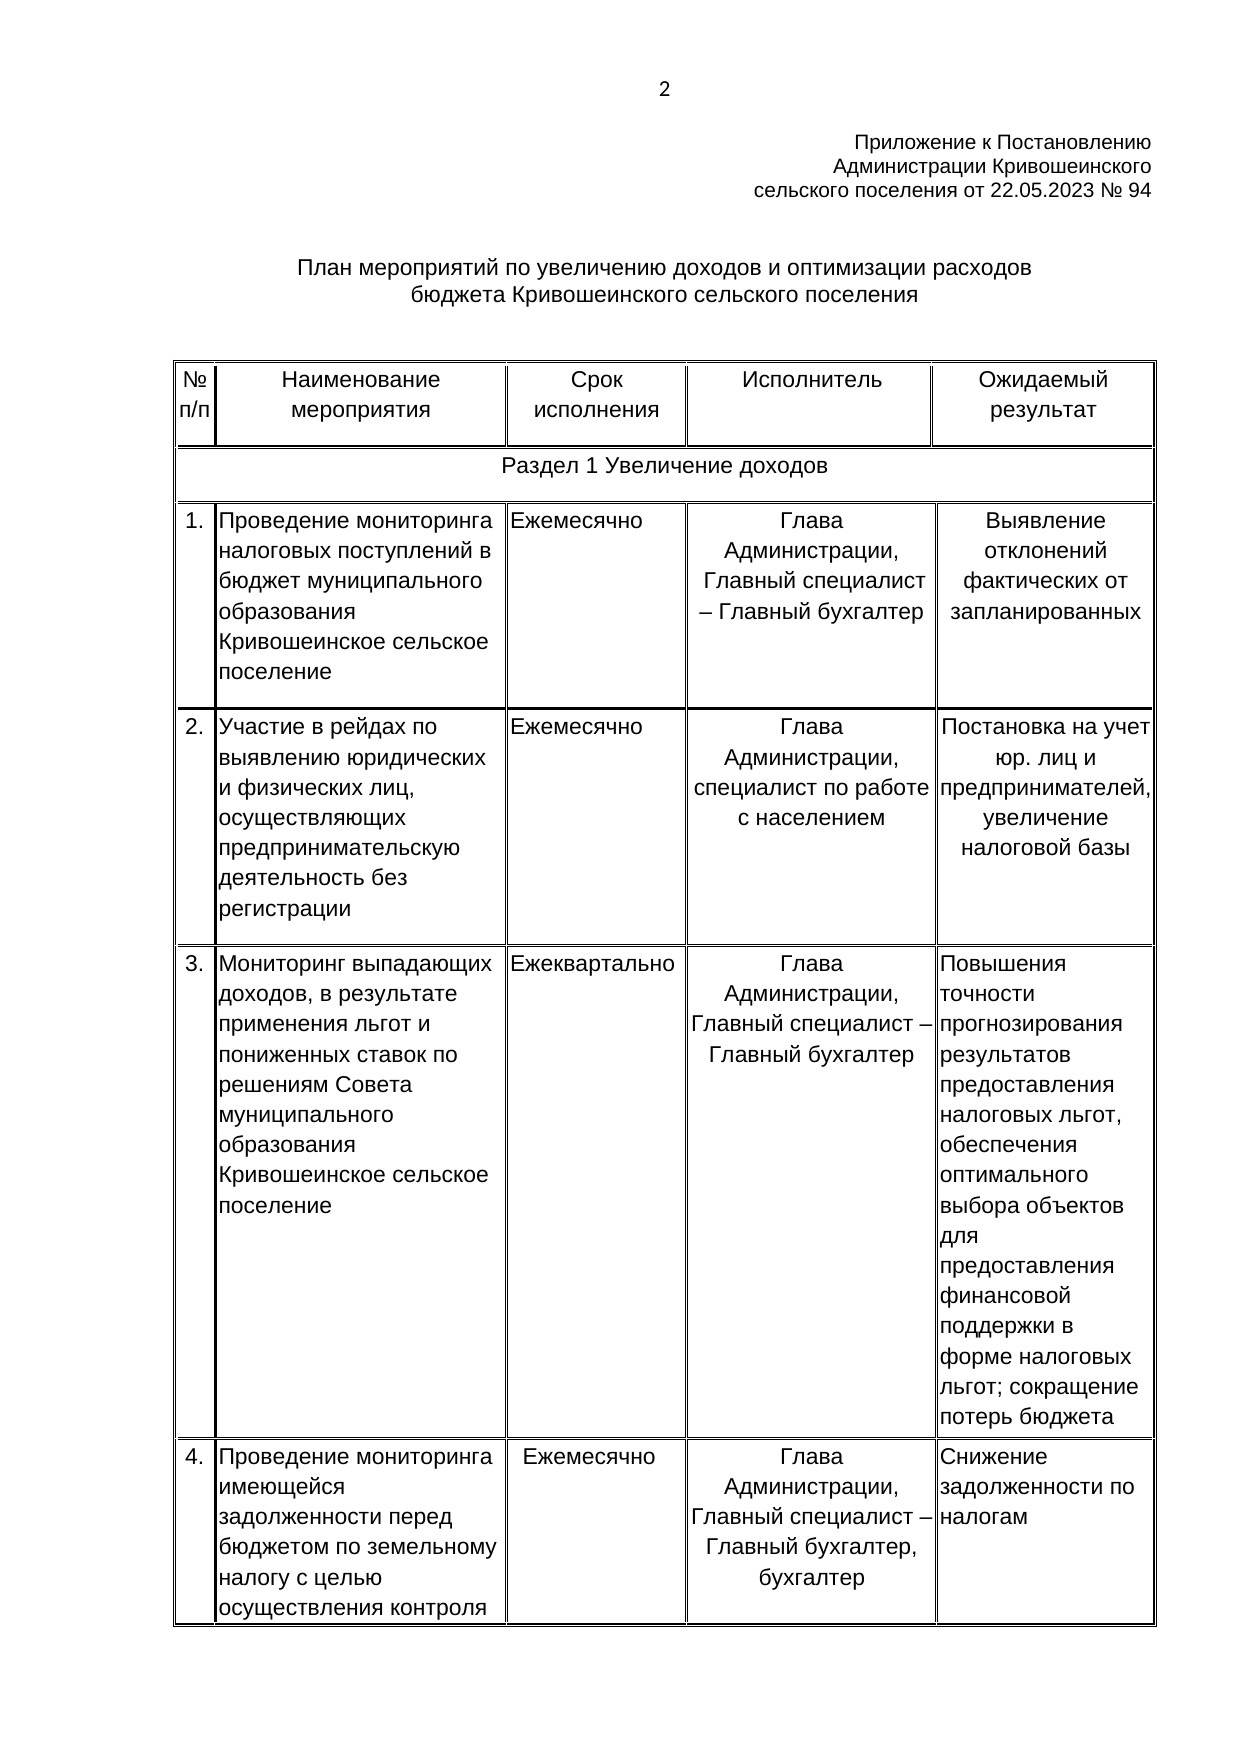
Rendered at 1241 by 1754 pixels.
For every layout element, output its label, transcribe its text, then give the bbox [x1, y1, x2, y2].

table_header Ожидаемый результат [931, 363, 1153, 445]
table_cell Глава Администрации, Главный специалист – Главный бухгалтер [688, 947, 935, 1436]
table_header Наименование мероприятия [215, 363, 507, 445]
text План мероприятий по увеличению доходов и оптимизации расходов бюджета Кривошеинского сельского поселения [177, 254, 1152, 307]
table_cell 1. [174, 501, 215, 707]
table_cell Глава Администрации, специалист по работе с населением [688, 710, 935, 943]
table_cell Ежемесячно [507, 1440, 686, 1623]
table_cell Участие в рейдах по выявлению юридических и физических лиц, осуществляющих предпринимательскую деятельность без регистрации [217, 710, 505, 943]
table_header Срок исполнения [507, 363, 686, 445]
table_cell Выявление отклонений фактических от запланированных [936, 501, 1155, 707]
table_cell Раздел 1 Увеличение доходов [176, 445, 1154, 501]
table_header Исполнитель [686, 363, 931, 445]
table_cell Ежеквартально [508, 947, 685, 1436]
table_cell Ежемесячно [508, 710, 685, 943]
table_header № п/п [174, 361, 215, 445]
text сельского поселения от 22.05.2023 № 94 [177, 178, 1152, 202]
table_cell Глава Администрации, Главный специалист – Главный бухгалтер [688, 504, 935, 707]
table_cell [215, 1440, 507, 1623]
table_cell Постановка на учет юр. лиц и предпринимателей, увеличение налоговой базы [938, 707, 1153, 943]
table_cell Мониторинг выпадающих доходов, в результате применения льгот и пониженных ставок по решениям Совета муниципального образования Кривошеинское сельское поселение [217, 947, 505, 1436]
table_cell Повышения точности прогнозирования результатов предоставления налоговых льгот, обеспечения оптимального выбора объектов для предоставления финансовой поддержки в форме налоговых льгот; сокращение потерь бюджета [938, 944, 1154, 1436]
text Администрации Кривошеинского [177, 154, 1152, 178]
table_cell 2. [176, 707, 214, 943]
table_cell 3. [176, 944, 214, 1436]
text Приложение к Постановлению [177, 130, 1152, 154]
table_cell Проведение мониторинга налоговых поступлений в бюджет муниципального образования Кривошеинское сельское поселение [217, 504, 505, 707]
table_cell 4. [176, 1436, 215, 1623]
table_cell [686, 1440, 936, 1623]
table_cell Ежемесячно [508, 504, 685, 707]
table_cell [936, 1436, 1154, 1623]
